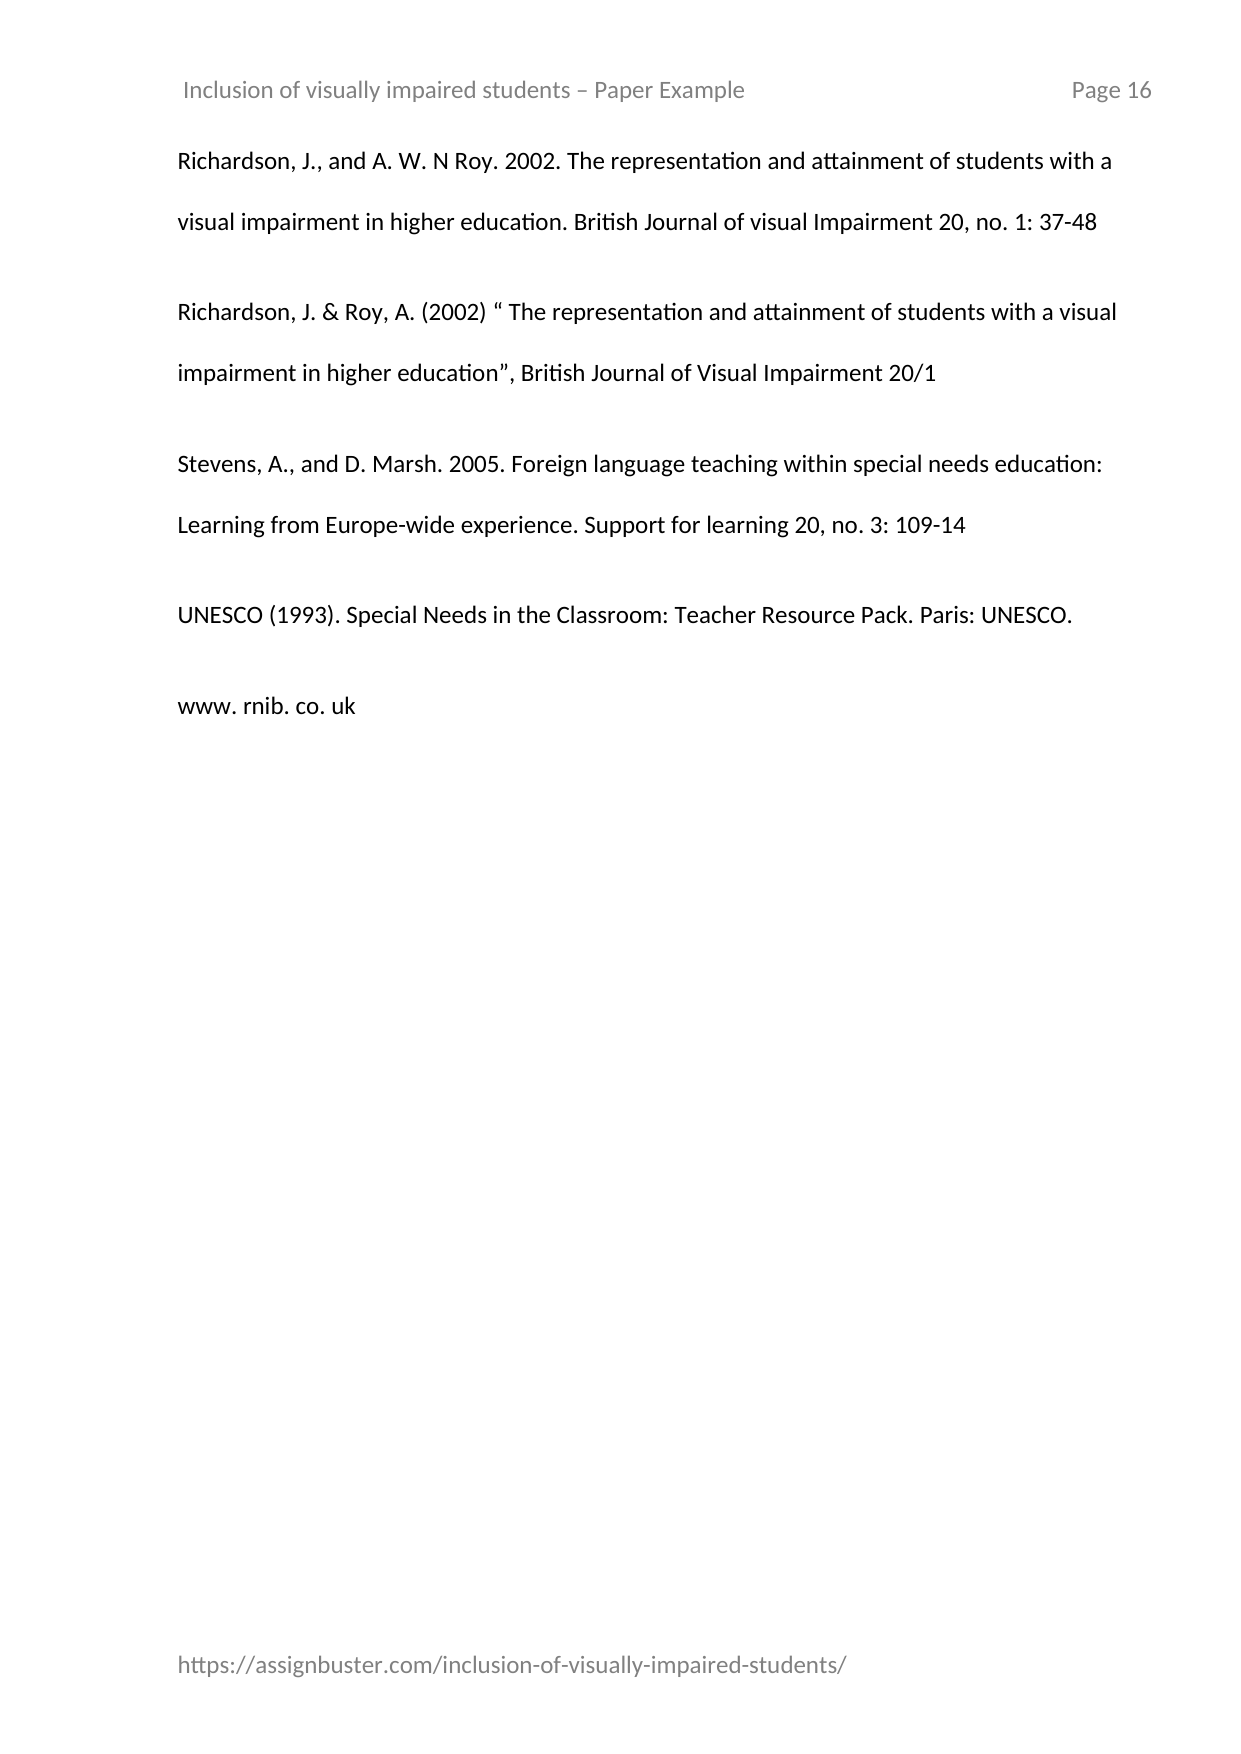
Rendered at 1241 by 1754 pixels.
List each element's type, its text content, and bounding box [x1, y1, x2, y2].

text Richardson, J. & Roy, A. (2002) “ The representation and attainment of students with a visual impairment in higher education”, British Journal of Visual Impairment 20/1 [177, 297, 1152, 388]
text Richardson, J., and A. W. N Roy. 2002. The representation and attainment of students with a visual impairment in higher education. British Journal of visual Impairment 20, no. 1: 37-48 [177, 145, 1152, 237]
text www. rnib. co. uk [177, 690, 1152, 721]
text Stevens, A., and D. Marsh. 2005. Foreign language teaching within special needs education: Learning from Europe-wide experience. Support for learning 20, no. 3: 109-14 [177, 448, 1152, 540]
text UNESCO (1993). Special Needs in the Classroom: Teacher Resource Pack. Paris: UNESCO. [177, 600, 1152, 630]
